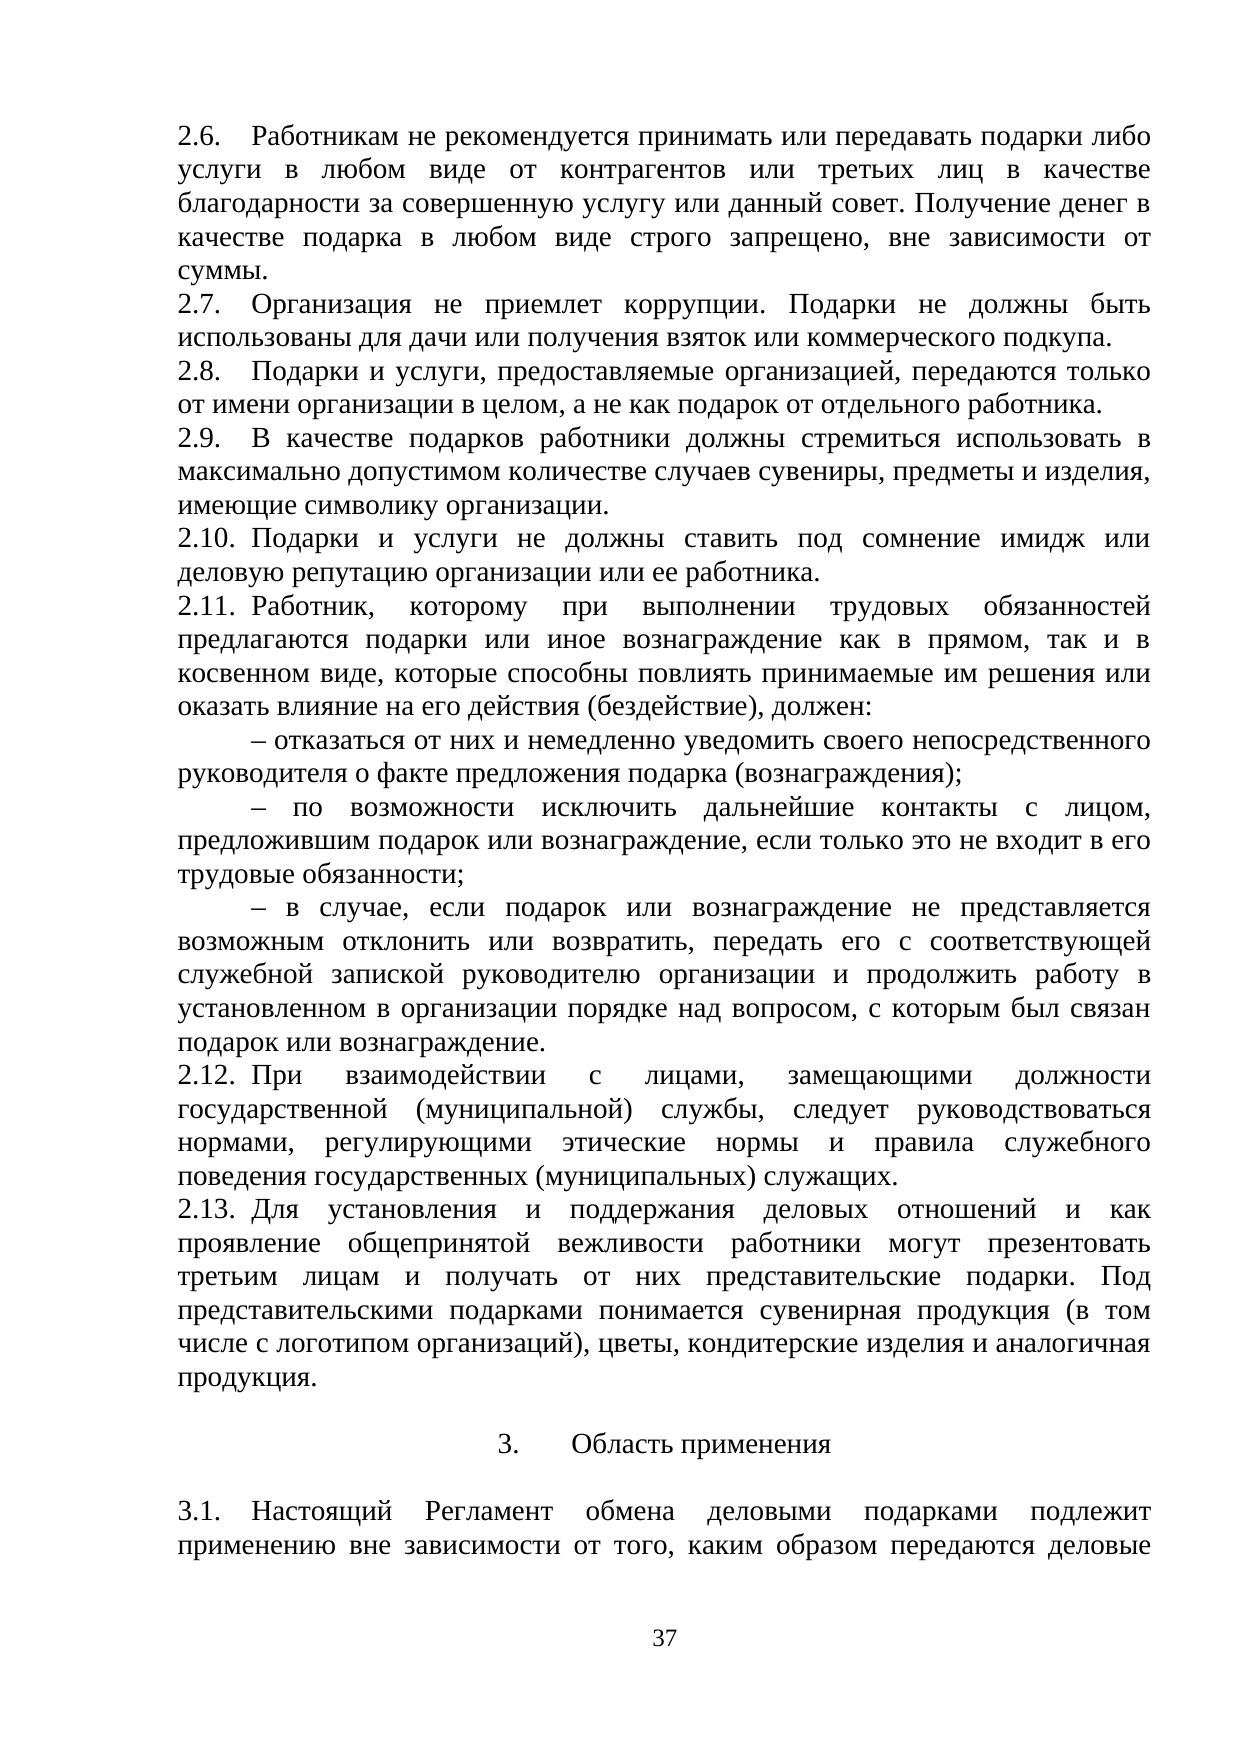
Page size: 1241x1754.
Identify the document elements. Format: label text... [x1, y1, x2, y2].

text 2.8. Подарки и услуги, предоставляемые организацией, передаются только от имени организации в целом, а не как подарок от отдельного работника. [177, 353, 1152, 420]
text 2.7. Организация не приемлет коррупции. Подарки не должны быть использованы для дачи или получения взяток или коммерческого подкупа. [177, 286, 1152, 353]
text – отказаться от них и немедленно уведомить своего непосредственного руководителя о факте предложения подарка (вознаграждения); [177, 722, 1152, 789]
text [177, 1493, 1152, 1560]
text 2.11. Работник, которому при выполнении трудовых обязанностей предлагаются подарки или иное вознаграждение как в прямом, так и в косвенном виде, которые способны повлиять принимаемые им решения или оказать влияние на его действия (бездействие), должен: [177, 588, 1152, 722]
text 2.9. В качестве подарков работники должны стремиться использовать в максимально допустимом количестве случаев сувениры, предметы и изделия, имеющие символику организации. [177, 420, 1152, 521]
text – в случае, если подарок или вознаграждение не представляется возможным отклонить или возвратить, передать его с соответствующей служебной запиской руководителю организации и продолжить работу в установленном в организации порядке над вопросом, с которым был связан подарок или вознаграждение. [177, 889, 1152, 1057]
text 2.12. При взаимодействии с лицами, замещающими должности государственной (муниципальной) службы, следует руководствоваться нормами, регулирующими этические нормы и правила служебного поведения государственных (муниципальных) служащих. [177, 1057, 1152, 1191]
text – по возможности исключить дальнейшие контакты с лицом, предложившим подарок или вознаграждение, если только это не входит в его трудовые обязанности; [177, 789, 1152, 889]
text 2.10. Подарки и услуги не должны ставить под сомнение имидж или деловую репутацию организации или ее работника. [177, 521, 1152, 588]
list Область применения [177, 1426, 1152, 1460]
text 2.6. Работникам не рекомендуется принимать или передавать подарки либо услуги в любом виде от контрагентов или третьих лиц в качестве благодарности за совершенную услугу или данный совет. Получение денег в качестве подарка в любом виде строго запрещено, вне зависимости от суммы. [177, 118, 1152, 286]
text 2.13. Для установления и поддержания деловых отношений и как проявление общепринятой вежливости работники могут презентовать третьим лицам и получать от них представительские подарки. Под представительскими подарками понимается сувенирная продукция (в том числе с логотипом организаций), цветы, кондитерские изделия и аналогичная продукция. [177, 1191, 1152, 1393]
